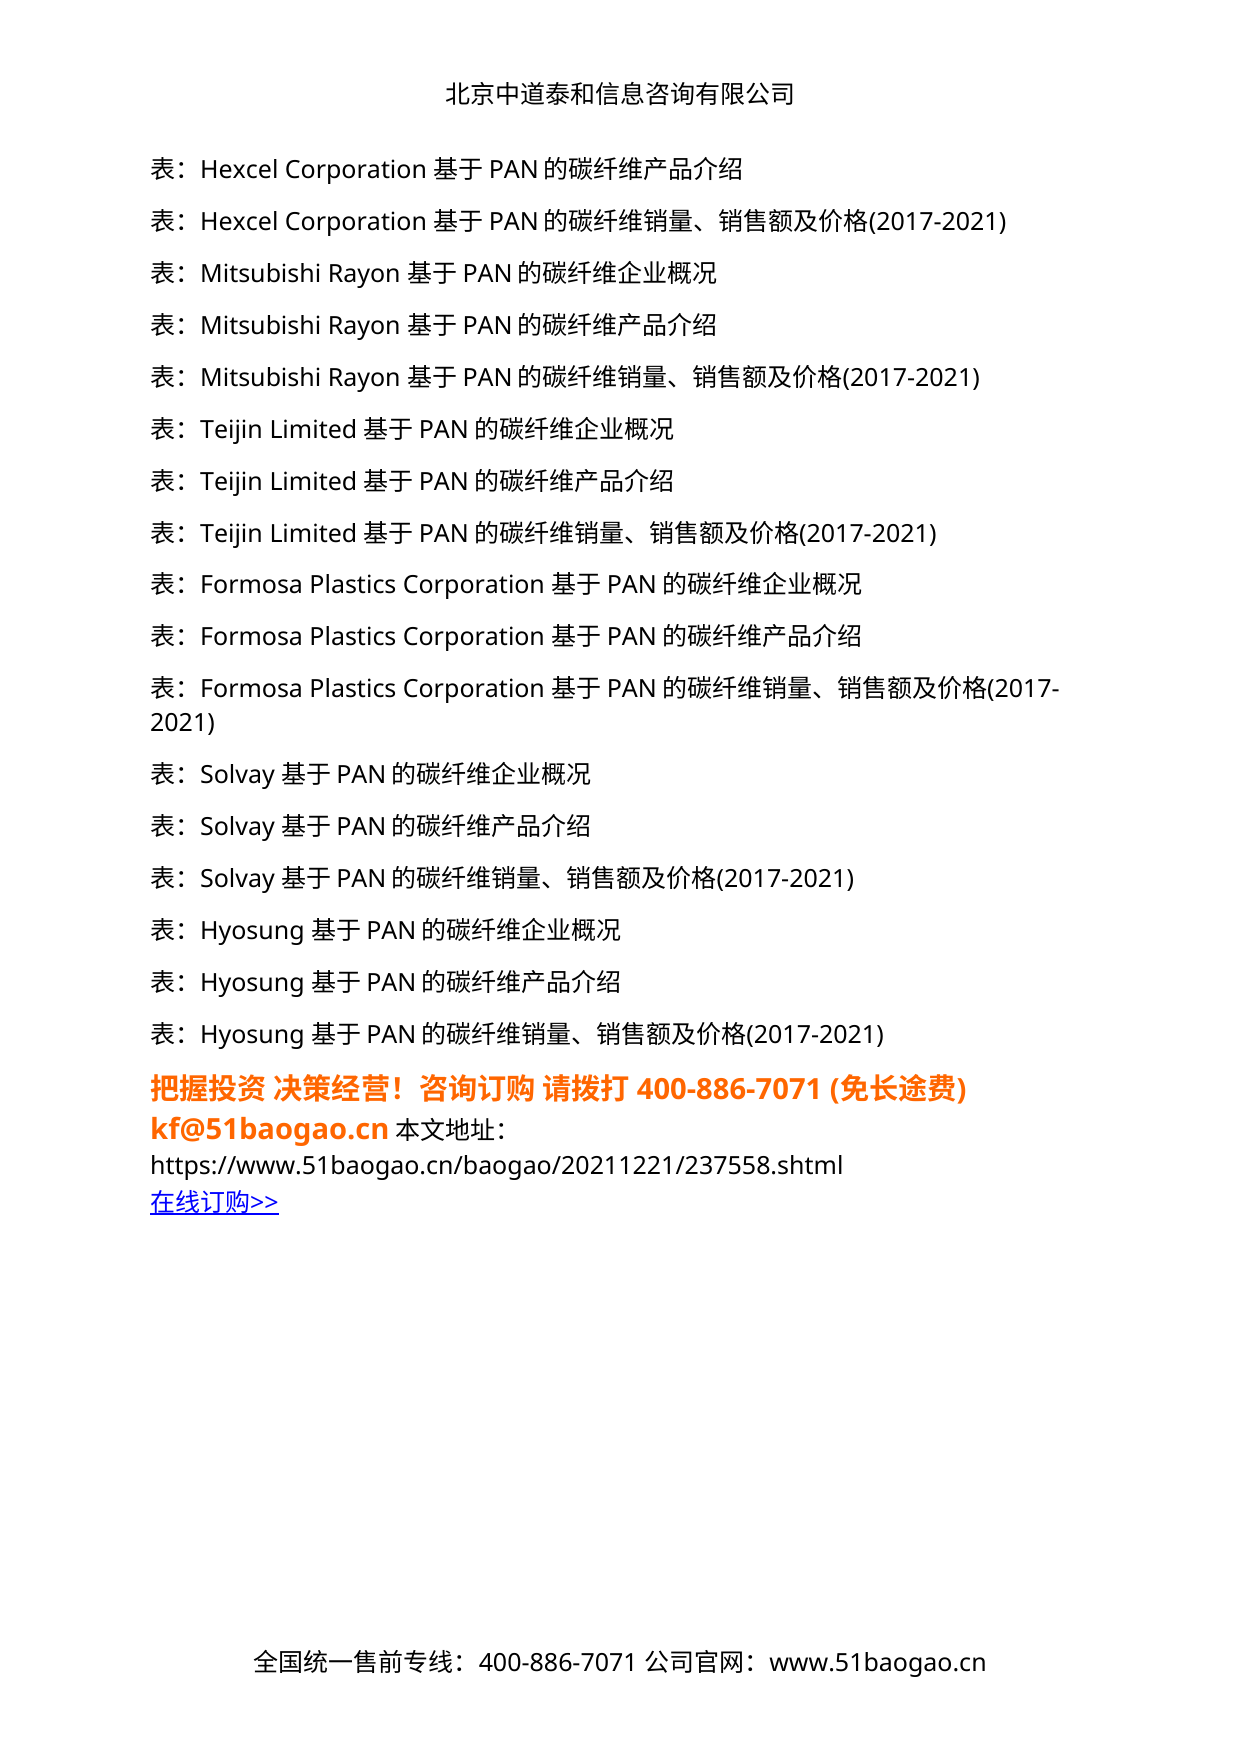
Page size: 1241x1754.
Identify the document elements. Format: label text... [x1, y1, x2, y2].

text 表：Hyosung 基于PAN的碳纤维产品介绍 [150, 962, 1090, 998]
text 在线订购>> [150, 1182, 1090, 1218]
text 表：Mitsubishi Rayon 基于PAN的碳纤维销量、销售额及价格(2017-2021) [150, 357, 1090, 394]
text 表：Mitsubishi Rayon 基于PAN的碳纤维产品介绍 [150, 306, 1090, 342]
text 表：Teijin Limited 基于PAN的碳纤维销量、销售额及价格(2017-2021) [150, 513, 1090, 549]
text 表：Formosa Plastics Corporation 基于PAN的碳纤维销量、销售额及价格(2017-2021) [150, 669, 1090, 739]
text 表：Mitsubishi Rayon 基于PAN的碳纤维企业概况 [150, 254, 1090, 290]
text 表：Hexcel Corporation 基于PAN的碳纤维产品介绍 [150, 150, 1090, 186]
text 表：Formosa Plastics Corporation 基于PAN的碳纤维企业概况 [150, 565, 1090, 601]
text 表：Hyosung 基于PAN的碳纤维销量、销售额及价格(2017-2021) [150, 1014, 1090, 1050]
text 表：Solvay 基于PAN的碳纤维企业概况 [150, 755, 1090, 791]
text 表：Hexcel Corporation 基于PAN的碳纤维销量、销售额及价格(2017-2021) [150, 202, 1090, 238]
text 表：Hyosung 基于PAN的碳纤维企业概况 [150, 910, 1090, 947]
text 表：Teijin Limited 基于PAN的碳纤维企业概况 [150, 409, 1090, 446]
text 表：Solvay 基于PAN的碳纤维产品介绍 [150, 807, 1090, 843]
text 把握投资 决策经营！咨询订购 请拨打 400-886-7071 (免长途费) kf@51baogao.cn本文地址：https://www.51baogao.cn/baogao/20211221/237558.shtml [150, 1066, 1090, 1182]
text 表：Formosa Plastics Corporation 基于PAN的碳纤维产品介绍 [150, 617, 1090, 653]
text 表：Solvay 基于PAN的碳纤维销量、销售额及价格(2017-2021) [150, 858, 1090, 895]
text 表：Teijin Limited 基于PAN的碳纤维产品介绍 [150, 461, 1090, 497]
